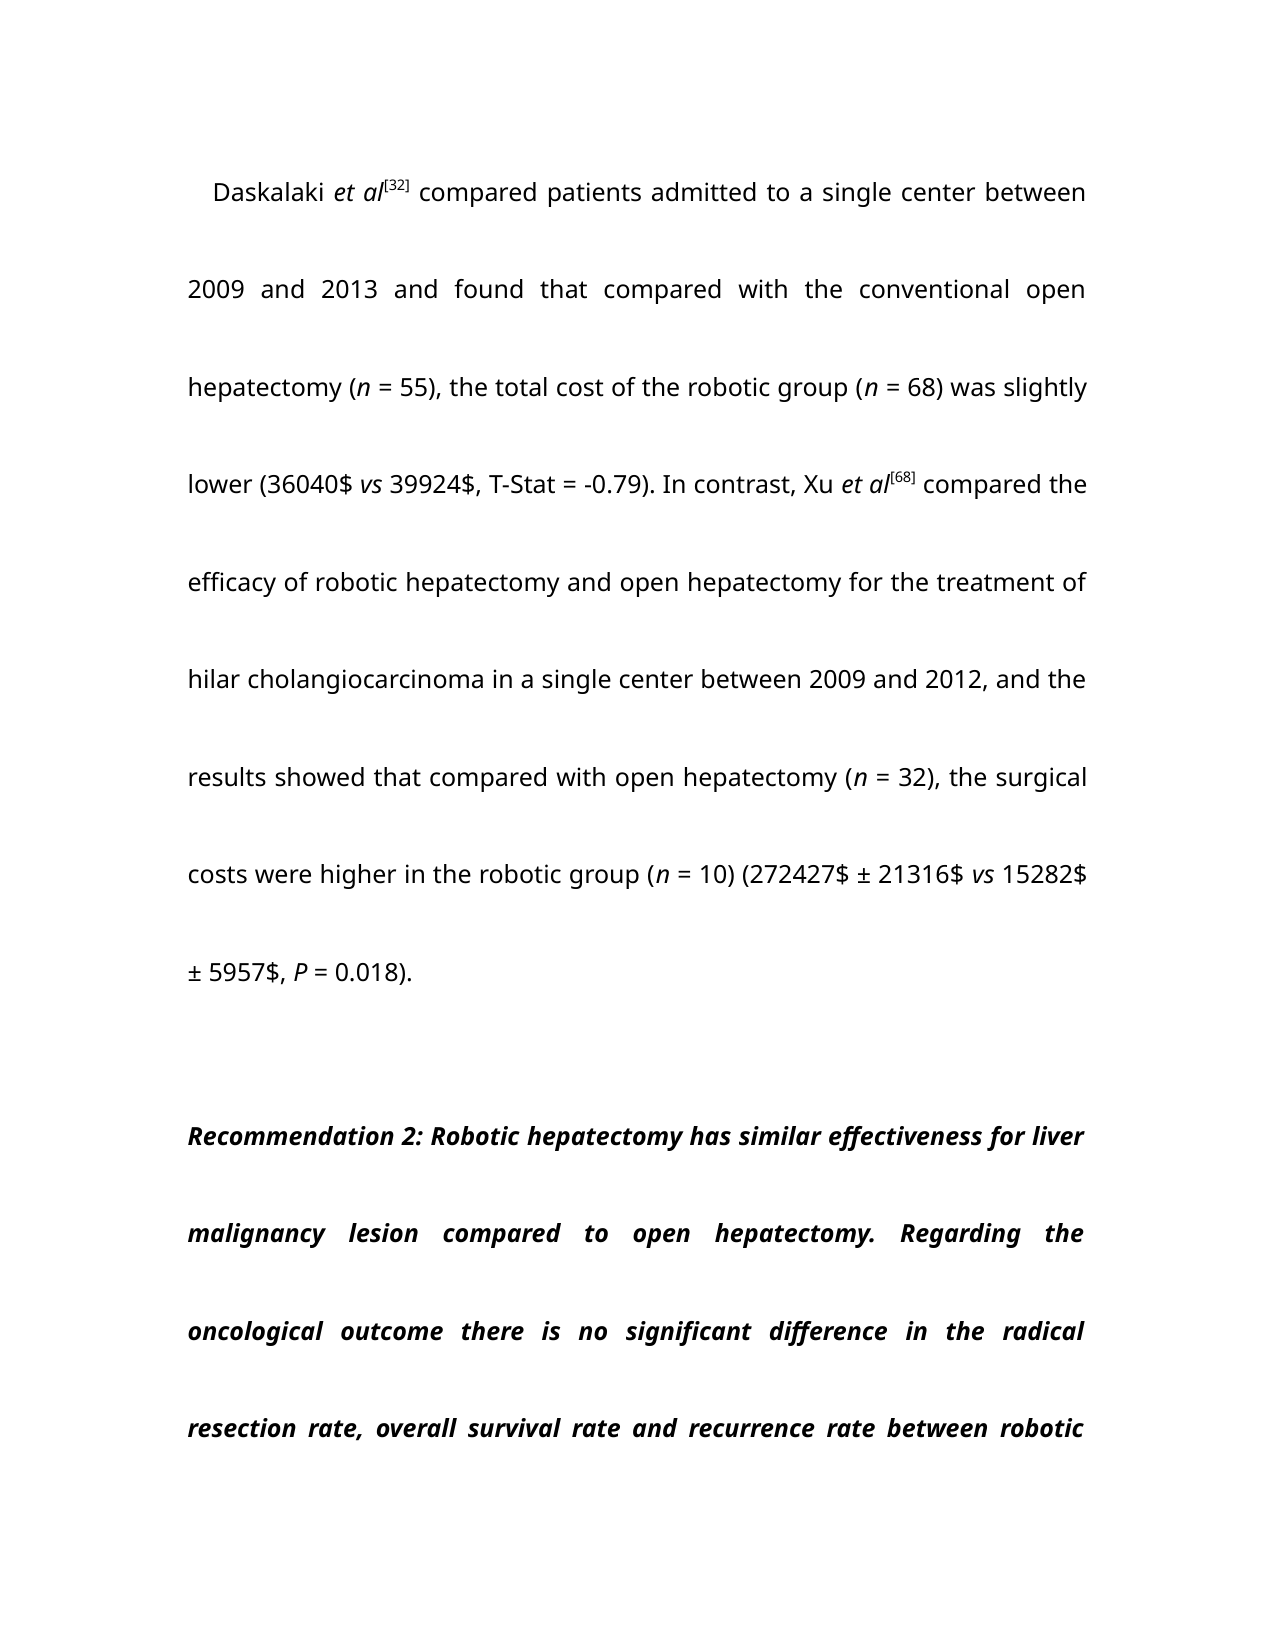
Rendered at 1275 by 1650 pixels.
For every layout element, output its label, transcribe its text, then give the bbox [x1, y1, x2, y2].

text Daskalaki et al[32] compared patients admitted to a single center between 2009 and 2013 and found that compared with the conventional open hepatectomy (n = 55), the total cost of the robotic group (n = 68) was slightly lower (36040$ vs 39924$, T-Stat = -0.79). In contrast, Xu et al[68] compared the efficacy of robotic hepatectomy and open hepatectomy for the treatment of hilar cholangiocarcinoma in a single center between 2009 and 2012, and the results showed that compared with open hepatectomy (n = 32), the surgical costs were higher in the robotic group (n = 10) (272427$ ± 21316$ vs 15282$ ± 5957$, P = 0.018). [187, 159, 1087, 1004]
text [187, 1103, 1087, 1460]
